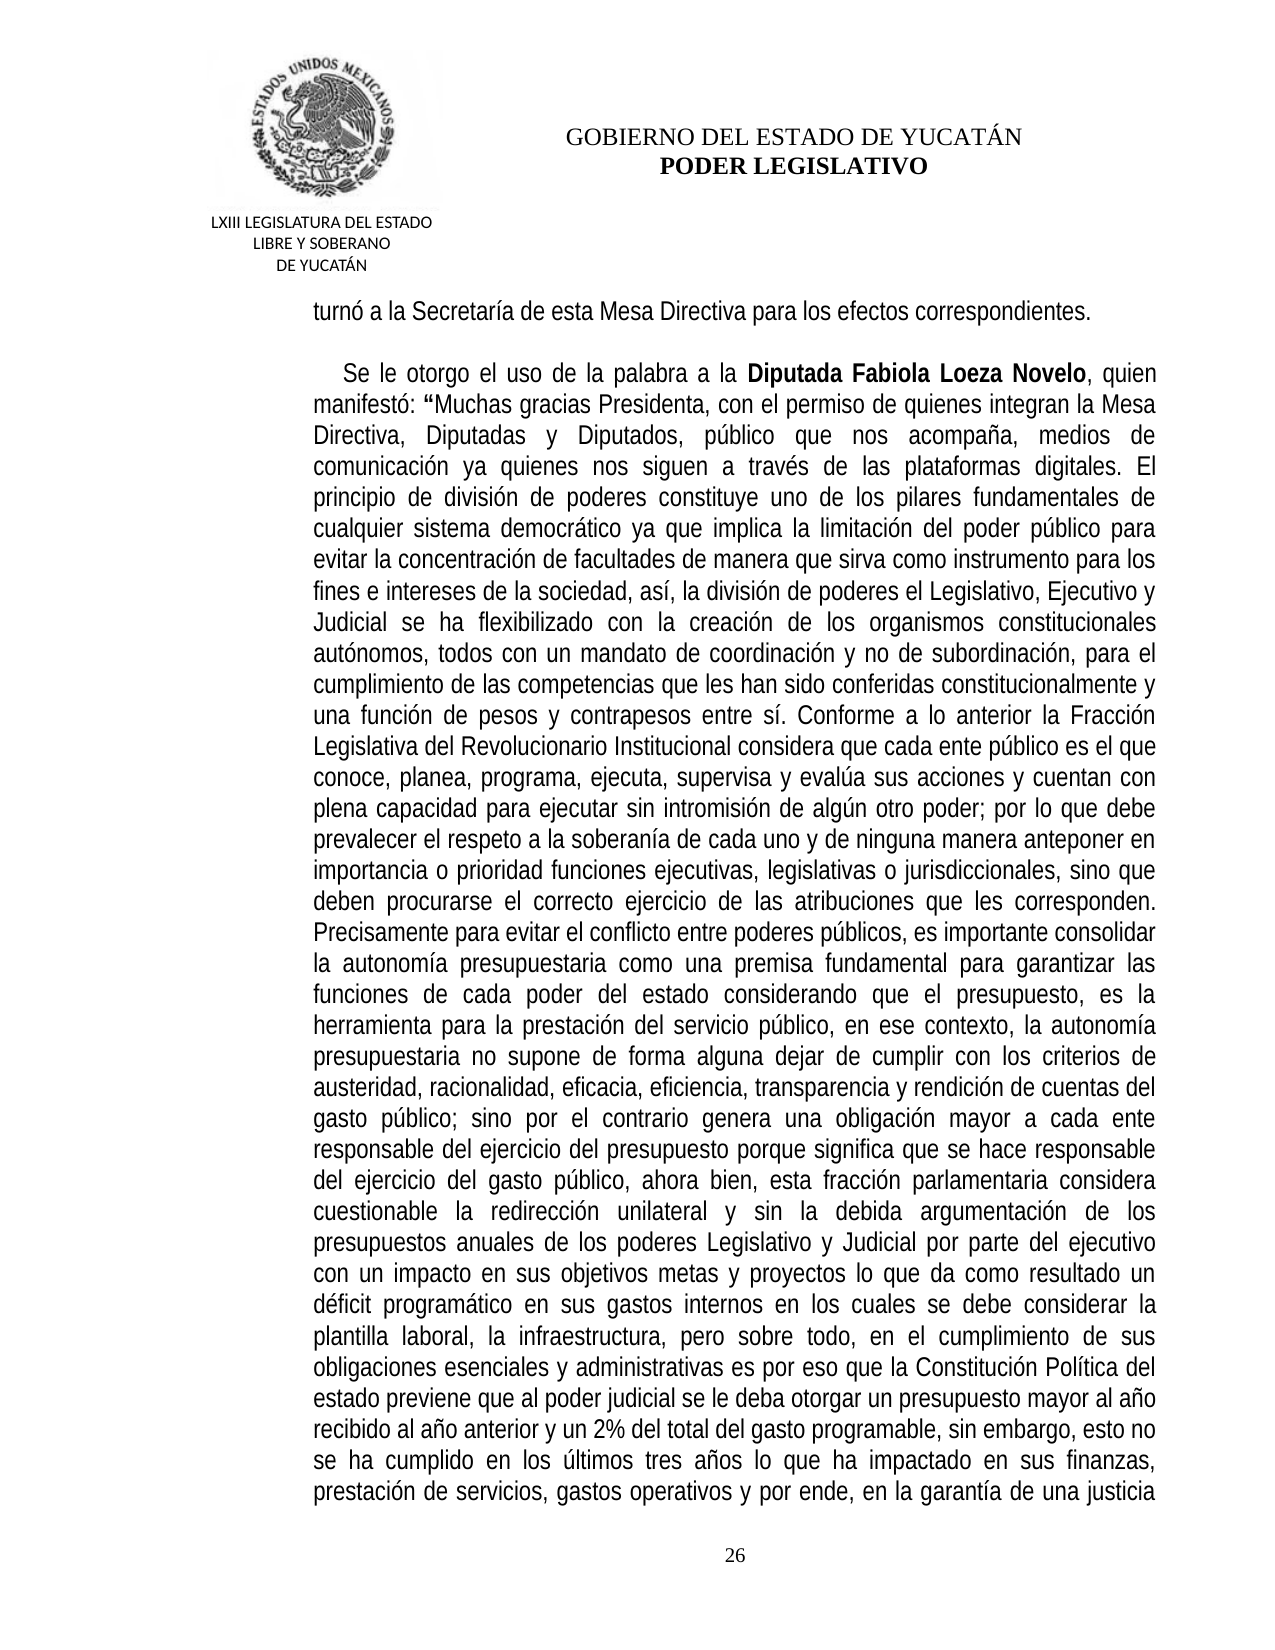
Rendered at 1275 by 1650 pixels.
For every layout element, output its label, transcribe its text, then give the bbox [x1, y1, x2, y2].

picture [206, 50, 443, 211]
